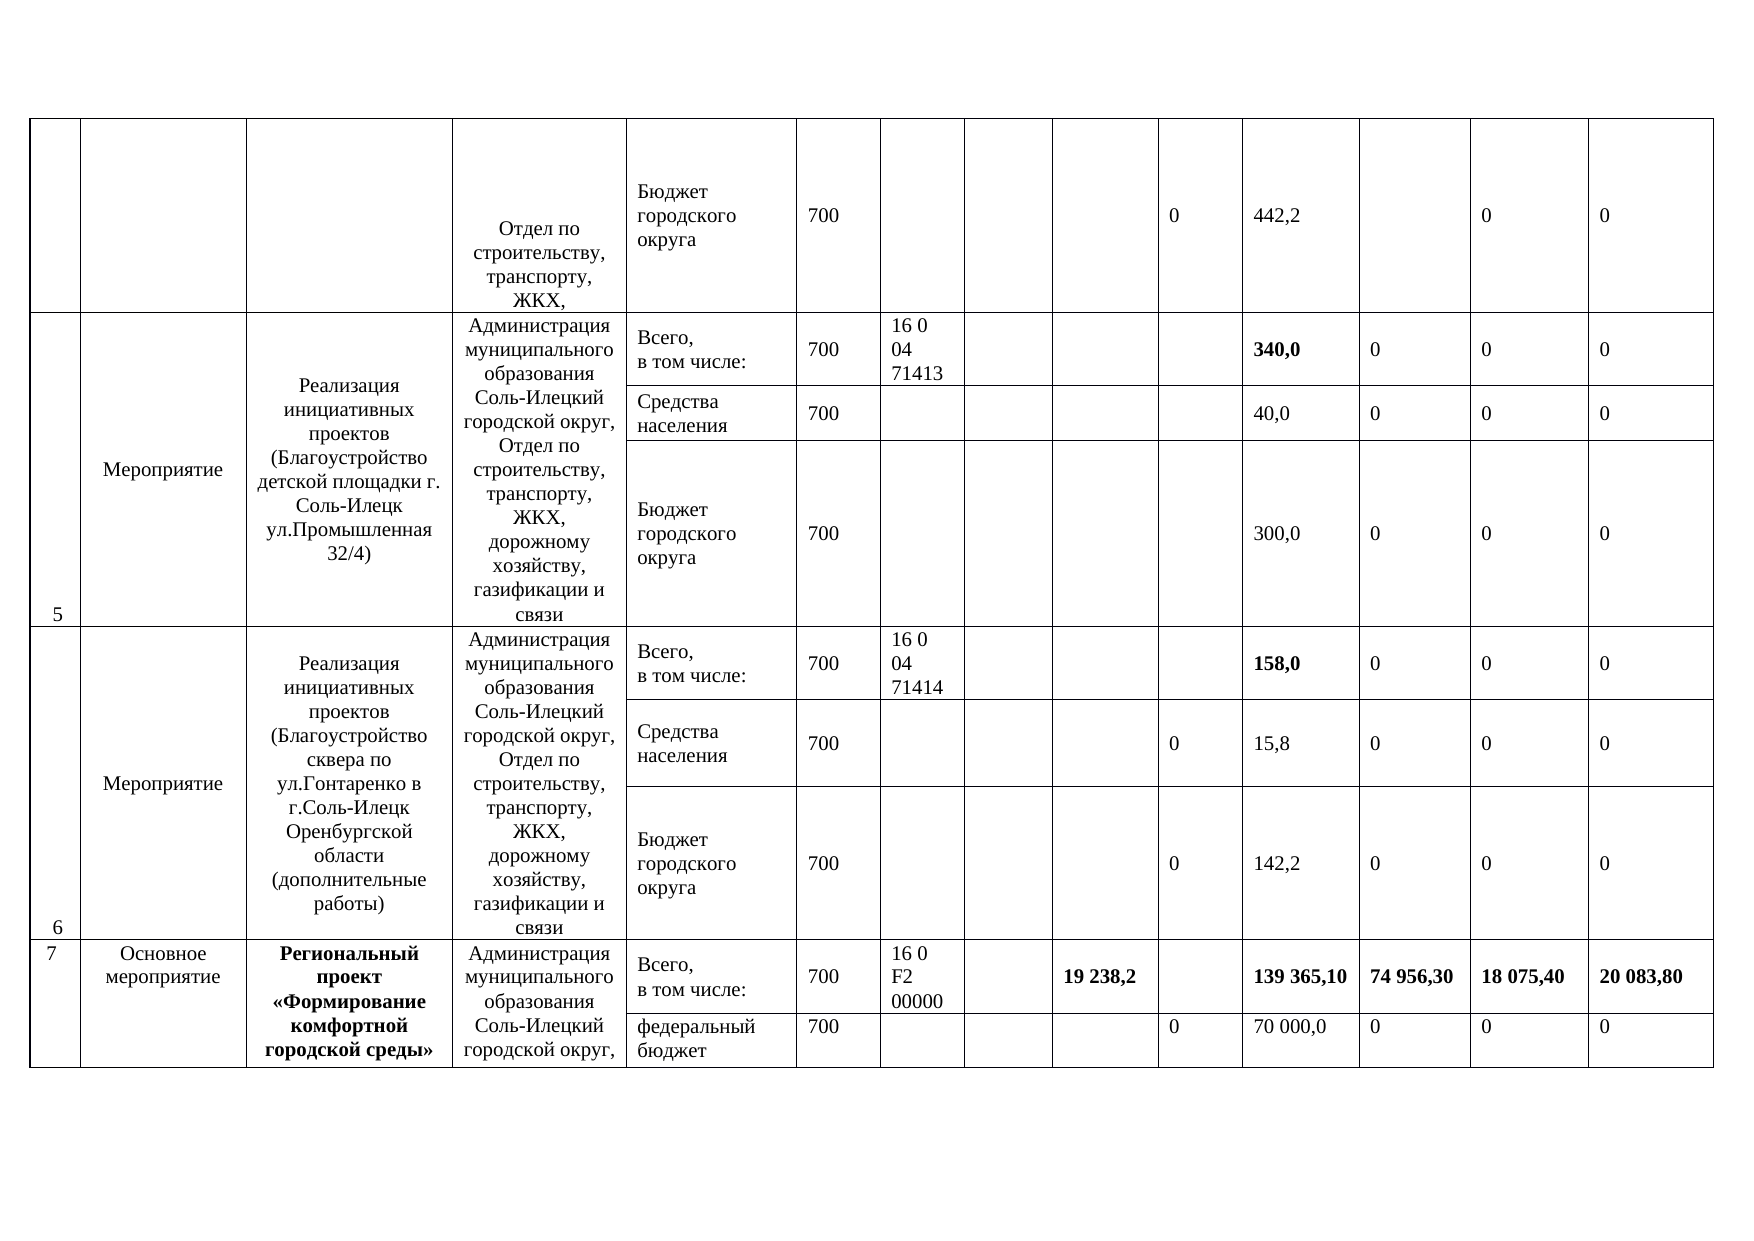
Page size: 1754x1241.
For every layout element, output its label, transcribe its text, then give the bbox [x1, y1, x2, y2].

table_cell [881, 787, 964, 939]
table_cell 300,0 [1243, 441, 1359, 626]
table_cell [965, 940, 1052, 1013]
table_cell 0 [1589, 386, 1713, 439]
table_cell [453, 313, 626, 626]
table_cell [881, 119, 964, 312]
table_cell Мероприятие [81, 627, 246, 939]
table_cell [965, 441, 1052, 626]
table_cell 74 956,30 [1360, 940, 1470, 1013]
table_cell 142,2 [1243, 787, 1359, 939]
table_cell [453, 940, 626, 1067]
table_cell 0 [1589, 441, 1713, 626]
table_cell [1360, 119, 1470, 312]
table_cell 16 0 04 71413 [881, 313, 964, 385]
table_cell 340,0 [1243, 313, 1359, 385]
table_cell Всего, в том числе: [627, 313, 796, 385]
table_cell [1159, 940, 1242, 1013]
table_cell Региональный проект «Формирование комфортной городской среды» [247, 940, 452, 1067]
table_cell Средства населения [627, 386, 796, 439]
table_cell 7 [31, 940, 80, 1067]
table_cell 0 [1471, 627, 1588, 699]
table_cell [881, 386, 964, 439]
table_cell [1053, 787, 1158, 939]
table_cell [965, 787, 1052, 939]
table_cell [1053, 1014, 1158, 1067]
table_cell [1053, 119, 1158, 312]
table_cell 0 [1159, 787, 1242, 939]
table_cell [1159, 313, 1242, 385]
table_cell [881, 441, 964, 626]
table_cell Всего, в том числе: [627, 627, 796, 699]
table_cell [881, 1014, 964, 1067]
table_cell [1053, 313, 1158, 385]
table_cell 700 [797, 627, 880, 699]
table_cell 0 [1471, 787, 1588, 939]
table_cell 0 [1589, 787, 1713, 939]
table_cell 700 [797, 313, 880, 385]
table_cell [965, 119, 1052, 312]
table_cell Основное мероприятие [81, 940, 246, 1067]
table_cell Бюджет городского округа [627, 119, 796, 312]
table_cell 0 [1360, 441, 1470, 626]
table_cell 0 [1471, 1014, 1588, 1067]
table_cell 158,0 [1243, 627, 1359, 699]
table_cell [965, 1014, 1052, 1067]
table_cell Средства населения [627, 700, 796, 786]
table_cell Бюджет городского округа [627, 787, 796, 939]
table_cell 0 [1471, 441, 1588, 626]
table_cell 0 [1360, 700, 1470, 786]
table_cell 0 [1471, 313, 1588, 385]
table_cell федеральный бюджет [627, 1014, 796, 1067]
table_cell 700 [797, 700, 880, 786]
table_cell 19 238,2 [1053, 940, 1158, 1013]
table_cell Реализация инициативных проектов (Благоустройство детской площадки г. Соль-Илецк ул.Промышленная 32/4) [247, 313, 452, 626]
table_cell 20 083,80 [1589, 940, 1713, 1013]
table_cell 700 [797, 441, 880, 626]
table_cell 6 [31, 627, 80, 939]
table_cell 139 365,10 [1243, 940, 1359, 1013]
table_cell 0 [1589, 313, 1713, 385]
table_cell 0 [1360, 313, 1470, 385]
table_cell 70 000,0 [1243, 1014, 1359, 1067]
table_cell 0 [1360, 386, 1470, 439]
table_cell 700 [797, 1014, 880, 1067]
table_cell 16 0 F2 00000 [881, 940, 964, 1013]
table_cell 0 [1471, 386, 1588, 439]
table_cell 700 [797, 940, 880, 1013]
table_cell [965, 700, 1052, 786]
table_cell Реализация инициативных проектов (Благоустройство сквера по ул.Гонтаренко в г.Соль-Илецк Оренбургской области (дополнительные работы) [247, 627, 452, 939]
table_cell [881, 700, 964, 786]
table_cell 5 [31, 313, 80, 626]
table_cell 442,2 [1243, 119, 1359, 312]
table_cell 0 [1471, 119, 1588, 312]
table_cell [1053, 441, 1158, 626]
table_cell 0 [1360, 627, 1470, 699]
table_cell [965, 386, 1052, 439]
table_cell [965, 313, 1052, 385]
table_cell Всего, в том числе: [627, 940, 796, 1013]
table_cell 700 [797, 386, 880, 439]
table_cell [1159, 441, 1242, 626]
table_cell Мероприятие [81, 313, 246, 626]
table_cell [1159, 627, 1242, 699]
table_cell 15,8 [1243, 700, 1359, 786]
table_cell [965, 627, 1052, 699]
table_cell 16 0 04 71414 [881, 627, 964, 699]
table_cell Бюджет городского округа [627, 441, 796, 626]
table_cell 18 075,40 [1471, 940, 1588, 1013]
table_cell [1053, 627, 1158, 699]
table_cell 0 [1159, 119, 1242, 312]
table_cell 0 [1589, 700, 1713, 786]
table_cell 0 [1589, 627, 1713, 699]
table_cell [1159, 386, 1242, 439]
table_cell 0 [1471, 700, 1588, 786]
table_cell 40,0 [1243, 386, 1359, 439]
table_cell 700 [797, 119, 880, 312]
table_cell 0 [1360, 787, 1470, 939]
table_cell [1053, 386, 1158, 439]
table_cell 0 [1159, 1014, 1242, 1067]
table_cell 0 [1589, 1014, 1713, 1067]
table_cell [1053, 700, 1158, 786]
table_cell 0 [1589, 119, 1713, 312]
table_cell 700 [797, 787, 880, 939]
table_cell 0 [1159, 700, 1242, 786]
table_cell 0 [1360, 1014, 1470, 1067]
